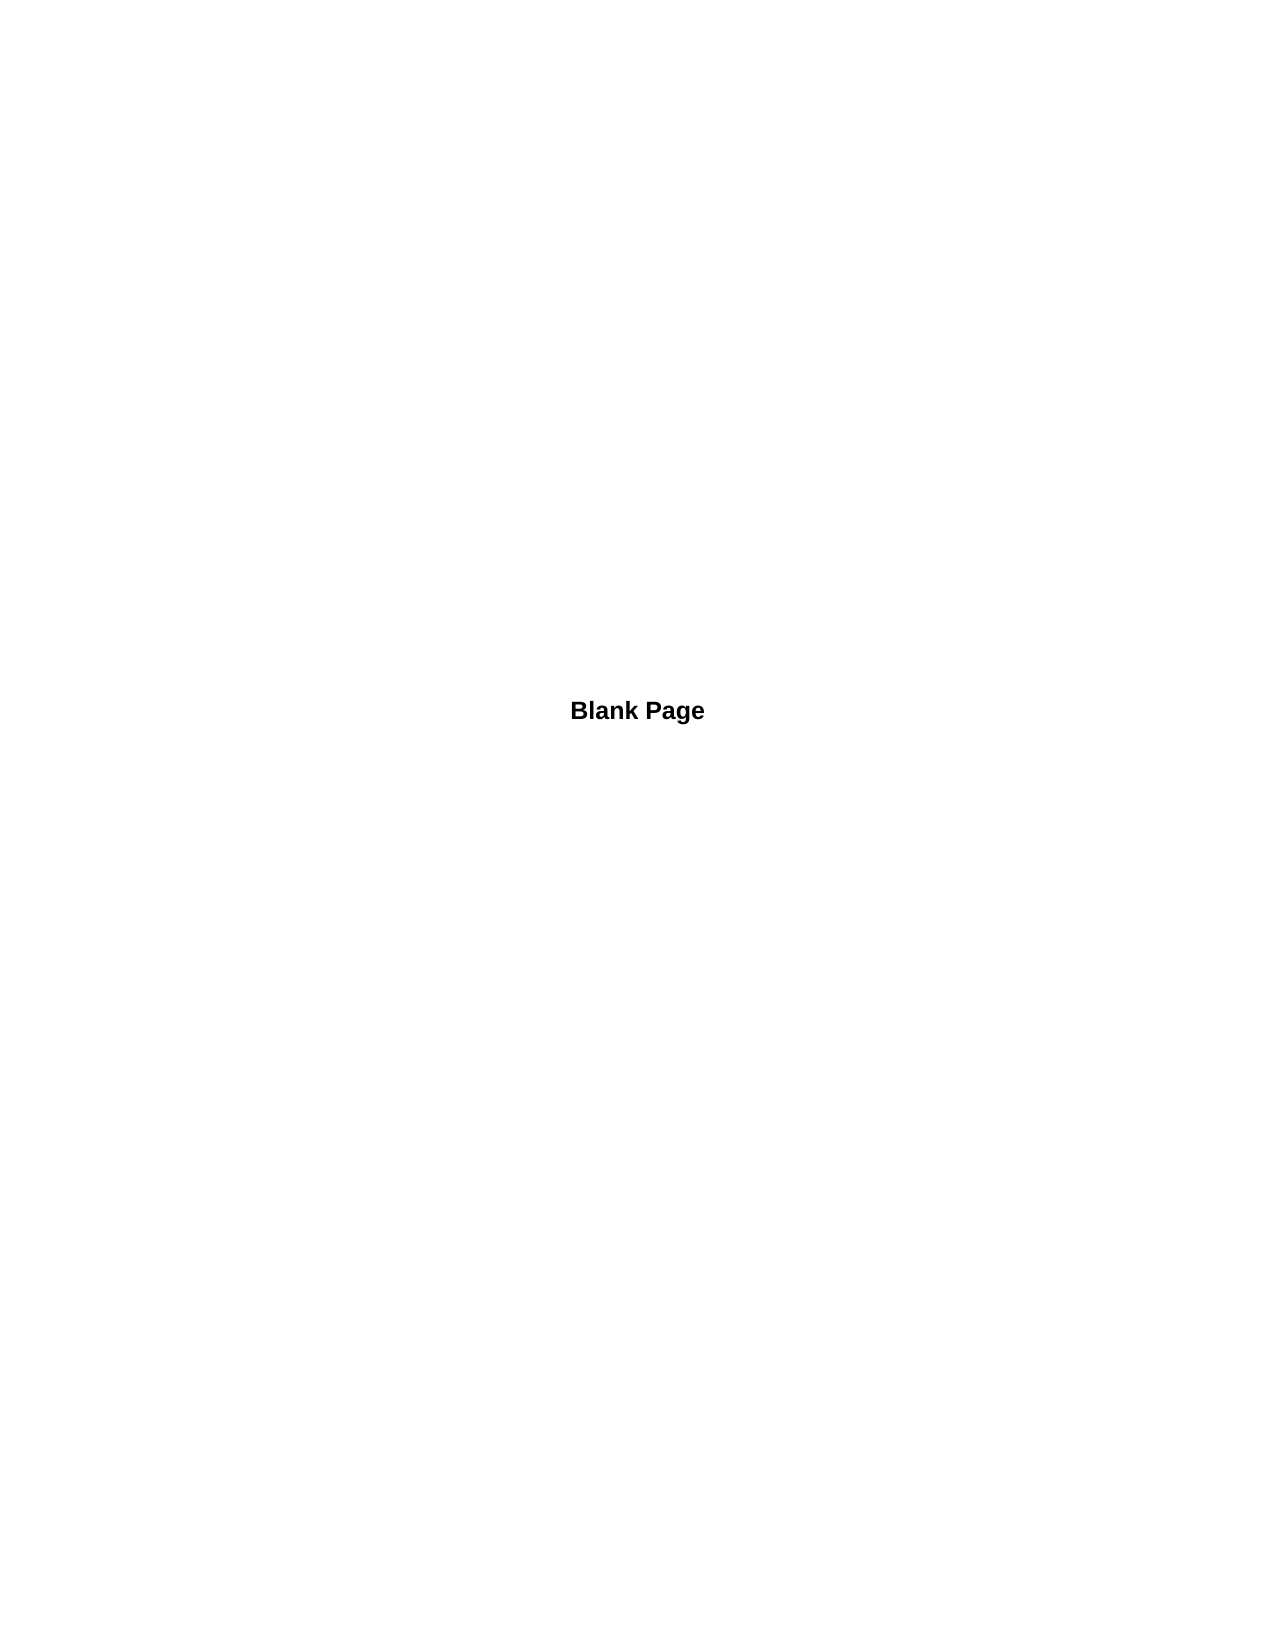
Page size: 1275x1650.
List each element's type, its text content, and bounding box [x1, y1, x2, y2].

text Blank Page [150, 696, 1125, 725]
